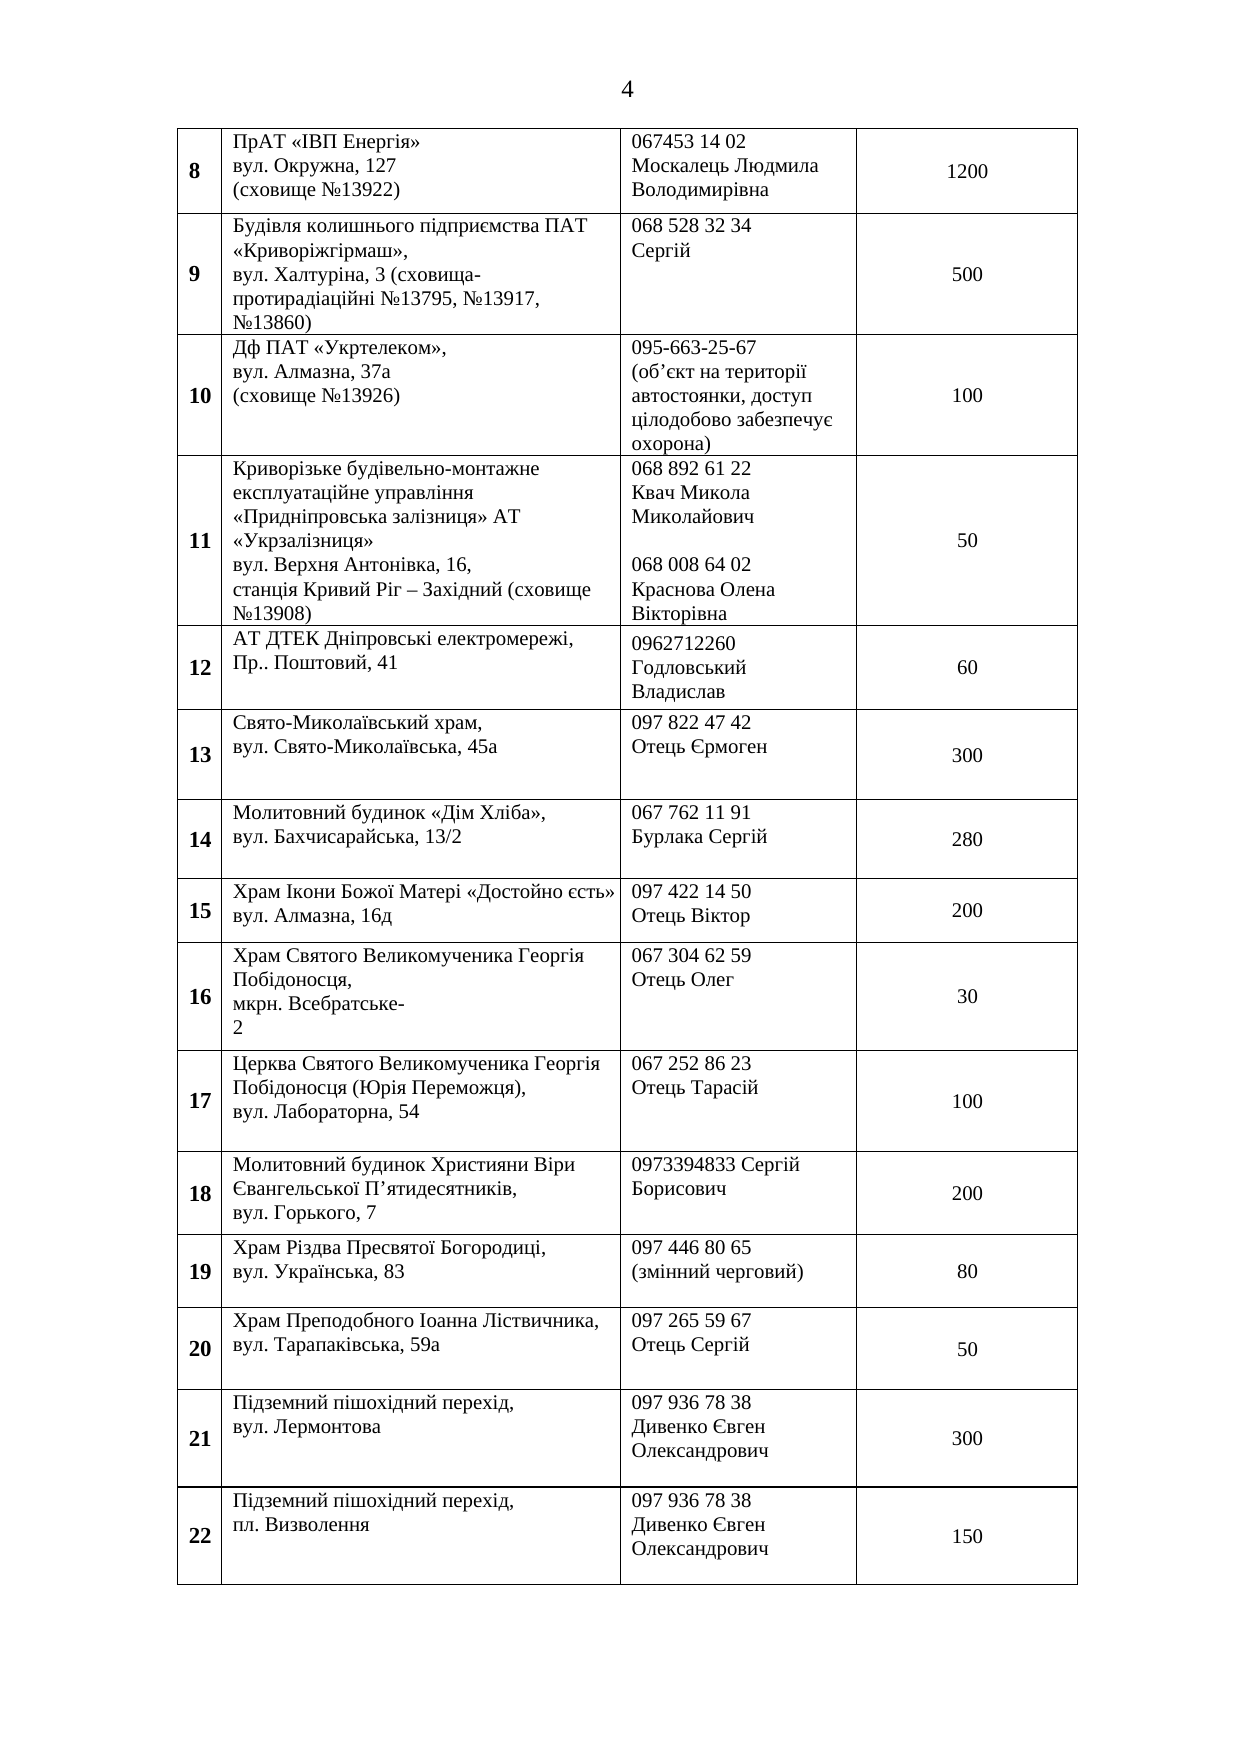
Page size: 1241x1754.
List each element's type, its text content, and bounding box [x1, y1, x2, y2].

table_cell Молитовний будинок «Дім Хліба», вул. Бахчисарайська, 13/2 [222, 800, 620, 878]
table_cell 150 [857, 1488, 1077, 1584]
table_cell 097 265 59 67 Отець Сергій [621, 1308, 856, 1389]
table_cell Криворізьке будівельно-монтажне експлуатаційне управління «Придніпровська залізниця» АТ «Укрзалізниця» вул. Верхня Антонівка, 16, станція Кривий Ріг – Західний (сховище №13908) [222, 456, 620, 624]
table_cell 80 [857, 1235, 1077, 1307]
table_cell 17 [178, 1051, 221, 1151]
table_cell 280 [857, 800, 1077, 878]
table_cell 50 [857, 456, 1077, 624]
table_cell 13 [178, 710, 221, 799]
table_cell Будівля колишнього підприємства ПАТ «Криворіжгірмаш», вул. Халтуріна, 3 (сховища-протирадіаційні №13795, №13917, №13860) [222, 214, 620, 334]
table_cell Храм Різдва Пресвятої Богородиці, вул. Українська, 83 [222, 1235, 620, 1307]
table_cell 067453 14 02 Москалець Людмила Володимирівна [621, 129, 856, 212]
table_cell 50 [857, 1308, 1077, 1389]
table_cell 8 [178, 129, 221, 212]
table_cell 067 304 62 59 Отець Олег [621, 943, 856, 1049]
table_cell 068 528 32 34 Сергій [621, 214, 856, 334]
table_cell Церква Святого Великомученика Георгія Побідоносця (Юрія Переможця), вул. Лабораторна, 54 [222, 1051, 620, 1151]
table_cell Свято-Миколаївський храм, вул. Свято-Миколаївська, 45а [222, 710, 620, 799]
table_cell 068 892 61 22 Квач Микола Миколайович 068 008 64 02 Краснова Олена Вікторівна [621, 456, 856, 624]
table_cell 30 [857, 943, 1077, 1049]
table_cell 16 [178, 943, 221, 1049]
table_cell Дф ПАТ «Укртелеком», вул. Алмазна, 37а (сховище №13926) [222, 335, 620, 455]
table_cell 200 [857, 1152, 1077, 1234]
table_cell 11 [178, 456, 221, 624]
table_cell 200 [857, 879, 1077, 942]
table_cell АТ ДТЕК Дніпровські електромережі, Пр.. Поштовий, 41 [222, 626, 620, 709]
table_cell 300 [857, 710, 1077, 799]
table_cell 067 762 11 91 Бурлака Сергій [621, 800, 856, 878]
table_cell Храм Святого Великомученика Георгія Побідоносця, мкрн. Всебратське- 2 [222, 943, 620, 1049]
table_cell 10 [178, 335, 221, 455]
table_cell 095-663-25-67 (об’єкт на території автостоянки, доступ цілодобово забезпечує охорона) [621, 335, 856, 455]
table_cell ПрАТ «ІВП Енергія» вул. Окружна, 127 (сховище №13922) [222, 129, 620, 212]
table_cell 19 [178, 1235, 221, 1307]
table_cell 0973394833 Сергій Борисович [621, 1152, 856, 1234]
table_cell 22 [178, 1488, 221, 1584]
table_cell Храм Ікони Божої Матері «Достойно єсть» вул. Алмазна, 16д [222, 879, 620, 942]
table_cell Молитовний будинок Християни Віри Євангельської П’ятидесятників, вул. Горького, 7 [222, 1152, 620, 1234]
table_cell 18 [178, 1152, 221, 1234]
table_cell 097 446 80 65 (змінний черговий) [621, 1235, 856, 1307]
table_cell 9 [178, 214, 221, 334]
table_cell 60 [857, 626, 1077, 709]
table_cell 100 [857, 335, 1077, 455]
table_cell 1200 [857, 129, 1077, 212]
table_cell 15 [178, 879, 221, 942]
table_cell Храм Преподобного Іоанна Ліствичника, вул. Тарапаківська, 59а [222, 1308, 620, 1389]
table_cell 097 422 14 50 Отець Віктор [621, 879, 856, 942]
table_cell 100 [857, 1051, 1077, 1151]
table_cell 097 936 78 38 Дивенко Євген Олександрович [621, 1488, 856, 1584]
table_cell 0962712260 Годловський Владислав [621, 626, 856, 709]
table_cell Підземний пішохідний перехід, пл. Визволення [222, 1488, 620, 1584]
table_cell 097 822 47 42 Отець Єрмоген [621, 710, 856, 799]
table_cell 067 252 86 23 Отець Тарасій [621, 1051, 856, 1151]
table_cell 500 [857, 214, 1077, 334]
table_cell Підземний пішохідний перехід, вул. Лермонтова [222, 1390, 620, 1486]
table_cell 097 936 78 38 Дивенко Євген Олександрович [621, 1390, 856, 1486]
table_cell 20 [178, 1308, 221, 1389]
table_cell 14 [178, 800, 221, 878]
table_cell 21 [178, 1390, 221, 1486]
table_cell 12 [178, 626, 221, 709]
table_cell 300 [857, 1390, 1077, 1486]
